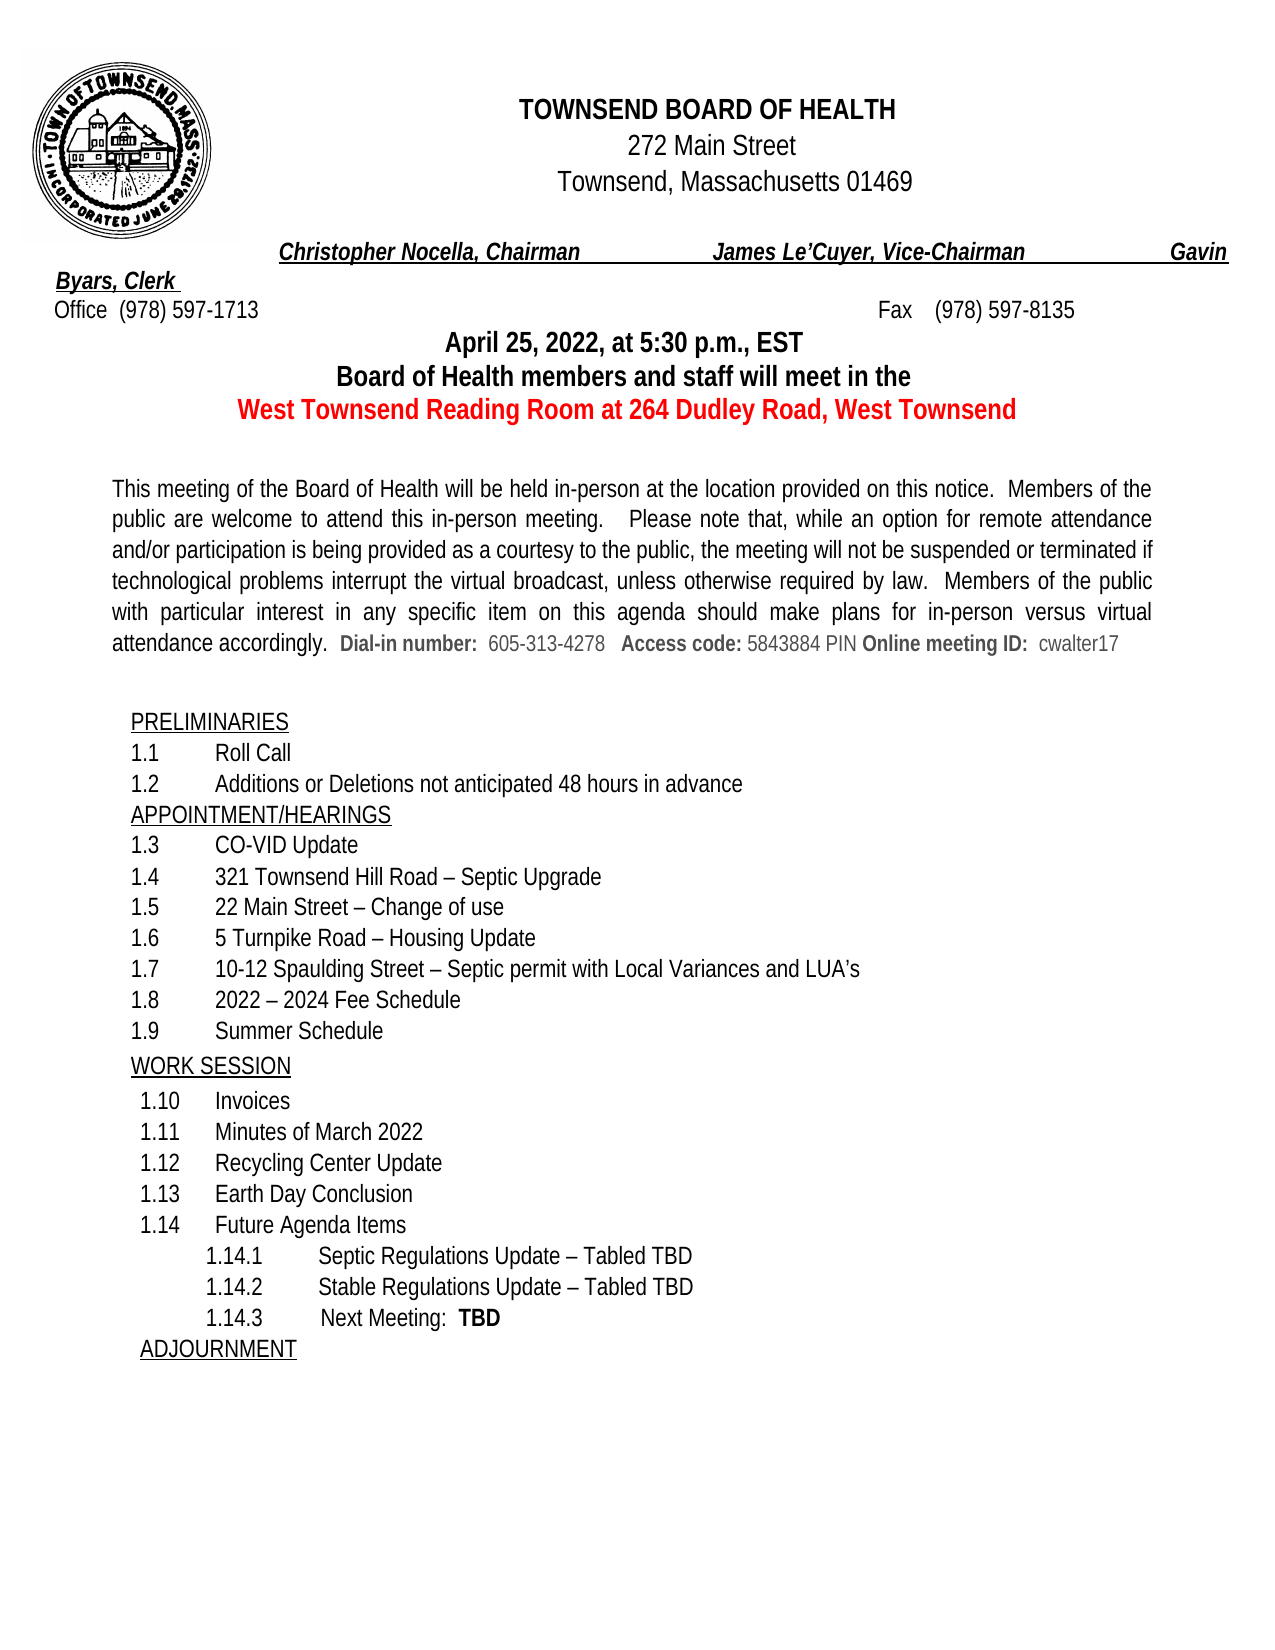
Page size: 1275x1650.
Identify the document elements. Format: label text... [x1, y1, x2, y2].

text ADJOURNMENT [93, 1334, 1230, 1362]
list Next Meeting: TBD [206, 1303, 1230, 1332]
text Office (978) 597-1713 Fax (978) 597-8135 [54, 295, 1230, 323]
text April 25, 2022, at 5:30 p.m., EST [18, 326, 1230, 359]
text Christopher Nocella, Chairman James Le’Cuyer, Vice-Chairman Gavin Byars, Clerk [56, 237, 1230, 295]
text West Townsend Reading Room at 264 Dudley Road, West Townsend [18, 392, 1230, 426]
subtitle PRELIMINARIES [56, 707, 1240, 735]
text APPOINTMENT/HEARINGS [56, 799, 1230, 828]
list Recycling Center Update [140, 1148, 1230, 1177]
list CO-VID Update [131, 831, 1230, 859]
list Earth Day Conclusion [140, 1179, 1230, 1208]
list 22 Main Street – Change of use [131, 892, 1230, 921]
list Additions or Deletions not anticipated 48 hours in advance [131, 769, 1230, 797]
list 321 Townsend Hill Road – Septic Upgrade [131, 861, 1230, 890]
list Stable Regulations Update – Tabled TBD [206, 1272, 1230, 1301]
list Future Agenda Items [140, 1210, 1230, 1239]
text TOWNSEND BOARD OF HEALTH [242, 92, 1024, 125]
list Minutes of March 2022 [140, 1117, 1230, 1146]
picture [21, 48, 242, 244]
list Invoices [140, 1086, 1230, 1115]
list 2022 – 2024 Fee Schedule [131, 985, 1230, 1014]
text This meeting of the Board of Health will be held in-person at the location provided on this notice. Members of the public are welcome to attend this in-person meeting. Please note that, while an option for remote attendance and/or participation is being provided as a courtesy to the public, the meeting will not be suspended or terminated if technological problems interrupt the virtual broadcast, unless otherwise required by law. Members of the public with particular interest in any specific item on this agenda should make plans for in-person versus virtual attendance accordingly. Dial-in number: 605-313-4278 Access code: 5843884 PIN Online meeting ID: cwalter17 [112, 473, 1155, 657]
list 10-12 Spaulding Street – Septic permit with Local Variances and LUA’s [131, 954, 1230, 983]
text Townsend, Massachusetts 01469 [242, 164, 1024, 197]
list 5 Turnpike Road – Housing Update [131, 923, 1230, 952]
list Septic Regulations Update – Tabled TBD [206, 1241, 1230, 1270]
text WORK SESSION [131, 1051, 1230, 1080]
list Summer Schedule [131, 1016, 1230, 1045]
text 272 Main Street [242, 128, 1024, 161]
text Board of Health members and staff will meet in the [18, 359, 1230, 392]
list Roll Call [131, 738, 1230, 766]
